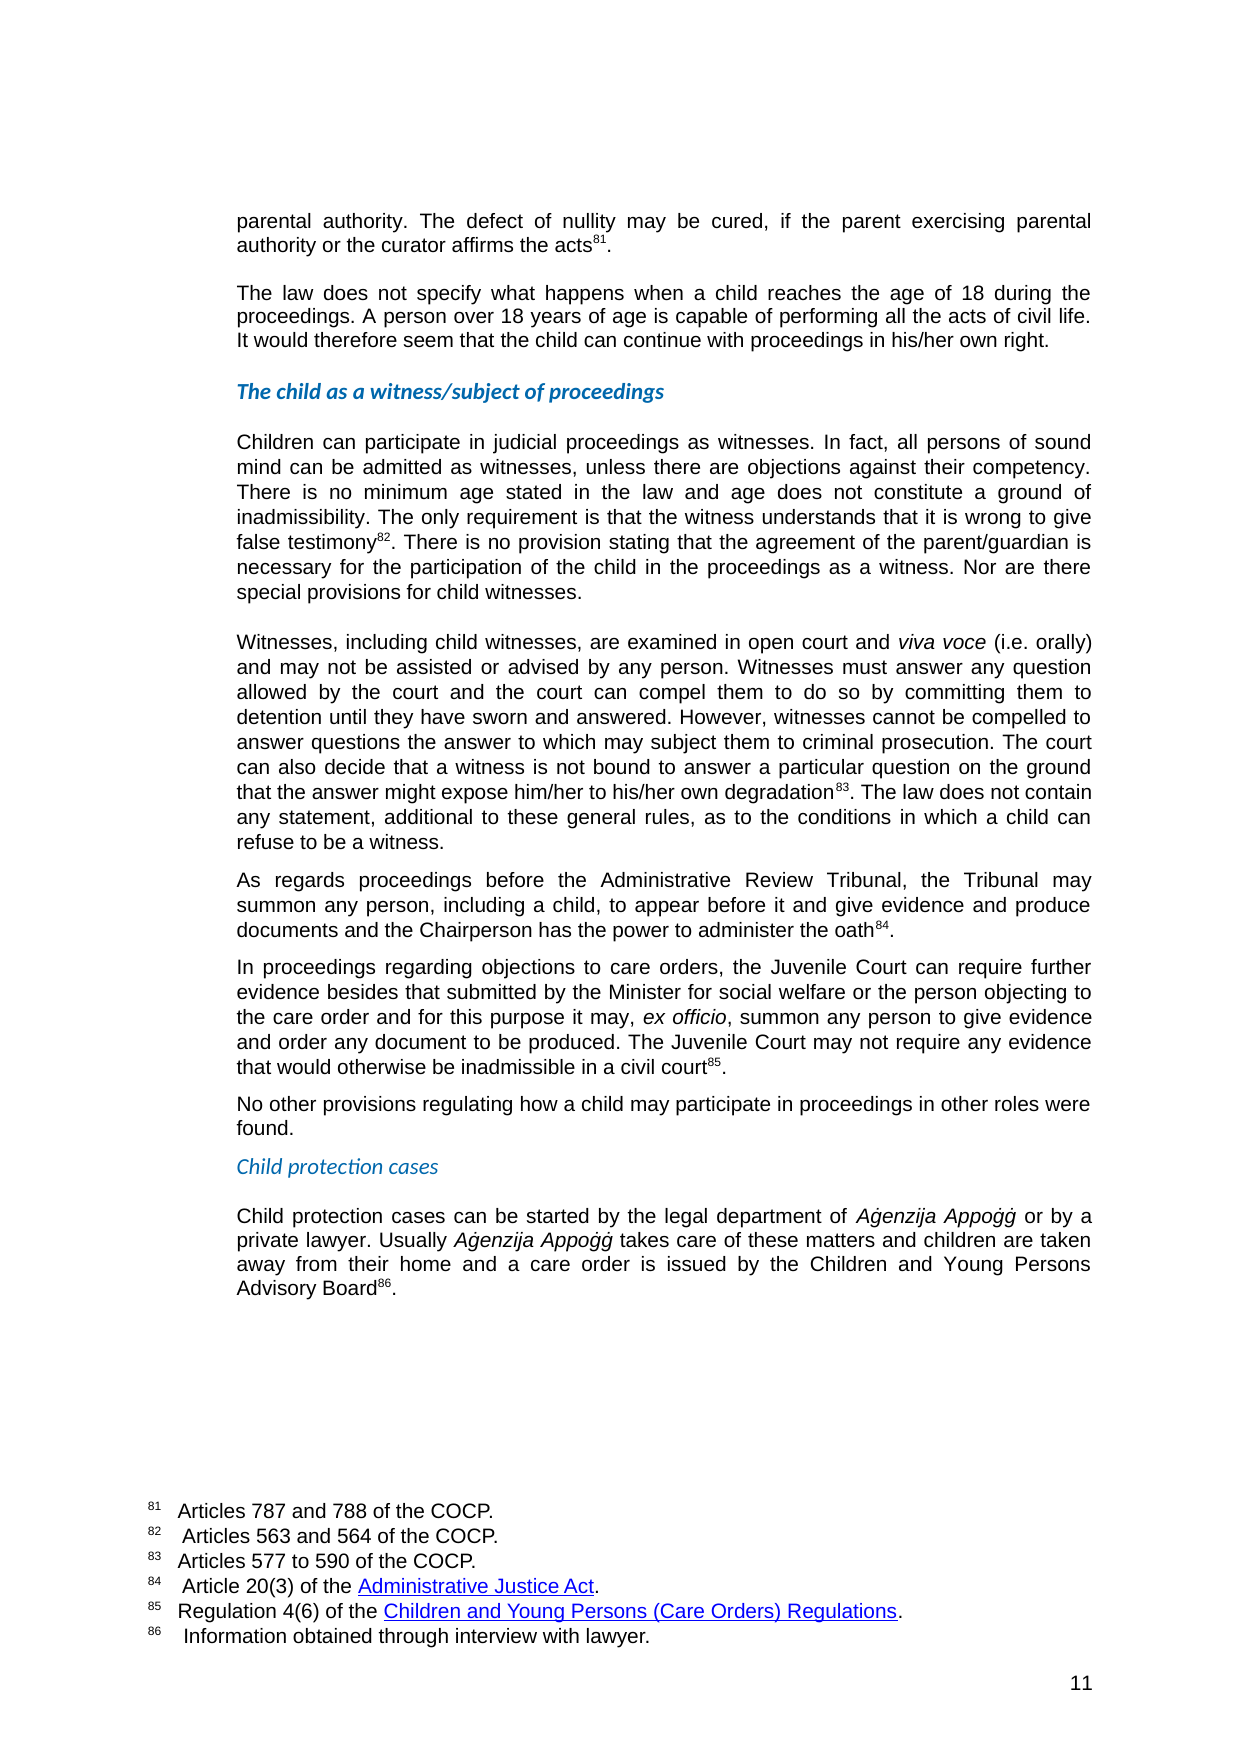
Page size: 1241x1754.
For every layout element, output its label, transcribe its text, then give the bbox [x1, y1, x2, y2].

text Children can participate in judicial proceedings as witnesses. In fact, all persons of sound mind can be admitted as witnesses, unless there are objections against their competency. There is no minimum age stated in the law and age does not constitute a ground of inadmissibility. The only requirement is that the witness understands that it is wrong to give false testimony. There is no provision stating that the agreement of the parent/guardian is necessary for the participation of the child in the proceedings as a witness. Nor are there special provisions for child witnesses. [236, 429, 1092, 604]
text Witnesses, including child witnesses, are examined in open court and viva voce (i.e. orally) and may not be assisted or advised by any person. Witnesses must answer any question allowed by the court and the court can compel them to do so by committing them to detention until they have sworn and answered. However, witnesses cannot be compelled to answer questions the answer to which may subject them to criminal prosecution. The court can also decide that a witness is not bound to answer a particular question on the ground that the answer might expose him/her to his/her own degradation. The law does not contain any statement, additional to these general rules, as to the conditions in which a child can refuse to be a witness. [236, 629, 1092, 854]
text As regards proceedings before the Administrative Review Tribunal, the Tribunal may summon any person, including a child, to appear before it and give evidence and produce documents and the Chairperson has the power to administer the oath. [236, 867, 1092, 942]
subtitle Child protection cases [236, 1152, 1092, 1180]
text In proceedings regarding objections to care orders, the Juvenile Court can require further evidence besides that submitted by the Minister for social welfare or the person objecting to the care order and for this purpose it may, ex officio, summon any person to give evidence and order any document to be produced. The Juvenile Court may not require any evidence that would otherwise be inadmissible in a civil court. [236, 954, 1092, 1079]
text Child protection cases can be started by the legal department of Aġenzija Appoġġ or by a private lawyer. Usually Aġenzija Appoġġ takes care of these matters and children are taken away from their home and a care order is issued by the Children and Young Persons Advisory Board. [236, 1204, 1092, 1300]
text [236, 208, 1092, 256]
subtitle The child as a witness/subject of proceedings [236, 377, 1092, 405]
text No other provisions regulating how a child may participate in proceedings in other roles were found. [236, 1092, 1092, 1139]
text The law does not specify what happens when a child reaches the age of 18 during the proceedings. A person over 18 years of age is capable of performing all the acts of civil life. It would therefore seem that the child can continue with proceedings in his/her own right. [236, 280, 1092, 352]
